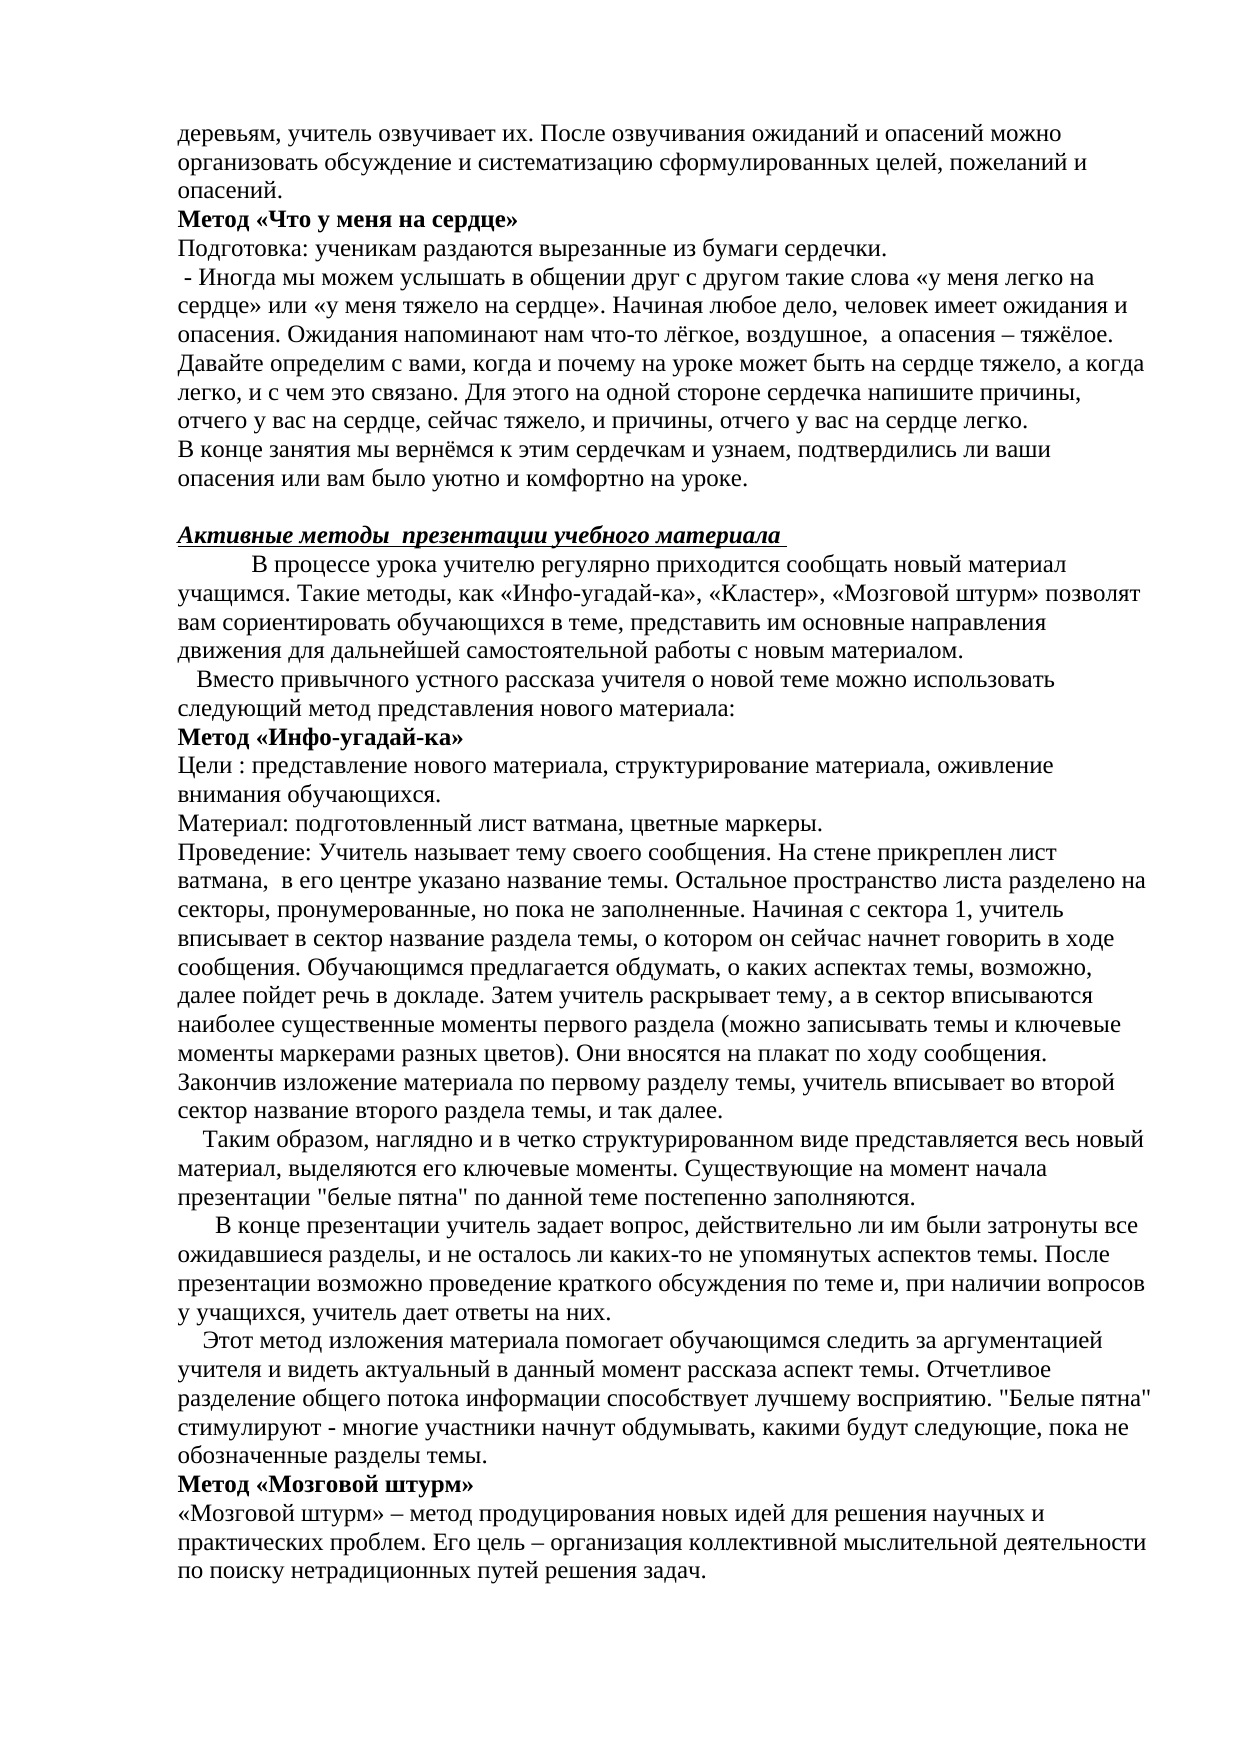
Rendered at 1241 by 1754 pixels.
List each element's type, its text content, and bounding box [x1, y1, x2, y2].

text Метод «Инфо-угадай-ка» [177, 722, 1152, 751]
text Проведение: Учитель называет тему своего сообщения. На стене прикреплен лист ватмана, в его центре указано название темы. Остальное пространство листа разделено на секторы, пронумерованные, но пока не заполненные. Начиная с сектора 1, учитель вписывает в сектор название раздела темы, о котором он сейчас начнет говорить в ходе сообщения. Обучающимся предлагается обдумать, о каких аспектах темы, возможно, далее пойдет речь в докладе. Затем учитель раскрывает тему, а в сектор вписываются наиболее существенные моменты первого раздела (можно записывать темы и ключевые моменты маркерами разных цветов). Они вносятся на плакат по ходу сообщения. Закончив изложение материала по первому разделу темы, учитель вписывает во второй сектор название второго раздела темы, и так далее. [177, 837, 1152, 1124]
text В конце презентации учитель задает вопрос, действительно ли им были затронуты все ожидавшиеся разделы, и не осталось ли каких-то не упомянутых аспектов темы. После презентации возможно проведение краткого обсуждения по теме и, при наличии вопросов у учащихся, учитель дает ответы на них. [177, 1211, 1152, 1326]
text Подготовка: ученикам раздаются вырезанные из бумаги сердечки. [177, 233, 1152, 262]
text Таким образом, наглядно и в четко структурированном виде представляется весь новый материал, выделяются его ключевые моменты. Существующие на момент начала презентации "белые пятна" по данной теме постепенно заполняются. [177, 1124, 1152, 1211]
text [177, 118, 1152, 204]
text Цели : представление нового материала, структурирование материала, оживление внимания обучающихся. [177, 751, 1152, 808]
text Вместо привычного устного рассказа учителя о новой теме можно использовать следующий метод представления нового материала: [177, 664, 1152, 722]
text В процессе урока учителю регулярно приходится сообщать новый материал учащимся. Такие методы, как «Инфо-угадай-ка», «Кластер», «Мозговой штурм» позволят вам сориентировать обучающихся в теме, представить им основные направления движения для дальнейшей самостоятельной работы с новым материалом. [177, 549, 1152, 664]
text В конце занятия мы вернёмся к этим сердечкам и узнаем, подтвердились ли ваши опасения или вам было уютно и комфортно на уроке. [177, 434, 1152, 492]
text «Мозговой штурм» – метод продуцирования новых идей для решения научных и практических проблем. Его цель – организация коллективной мыслительной деятельности по поиску нетрадиционных путей решения задач. [177, 1498, 1152, 1584]
text Активные методы презентации учебного материала [177, 521, 1152, 549]
text - Иногда мы можем услышать в общении друг с другом такие слова «у меня легко на сердце» или «у меня тяжело на сердце». Начиная любое дело, человек имеет ожидания и опасения. Ожидания напоминают нам что-то лёгкое, воздушное, а опасения – тяжёлое. Давайте определим с вами, когда и почему на уроке может быть на сердце тяжело, а когда легко, и с чем это связано. Для этого на одной стороне сердечка напишите причины, отчего у вас на сердце, сейчас тяжело, и причины, отчего у вас на сердце легко. [177, 262, 1152, 434]
text Метод «Что у меня на сердце» [177, 204, 1152, 233]
text Метод «Мозговой штурм» [177, 1469, 1152, 1498]
text Этот метод изложения материала помогает обучающимся следить за аргументацией учителя и видеть актуальный в данный момент рассказа аспект темы. Отчетливое разделение общего потока информации способствует лучшему восприятию. "Белые пятна" стимулируют - многие участники начнут обдумывать, какими будут следующие, пока не обозначенные разделы темы. [177, 1326, 1152, 1469]
text Материал: подготовленный лист ватмана, цветные маркеры. [177, 808, 1152, 837]
